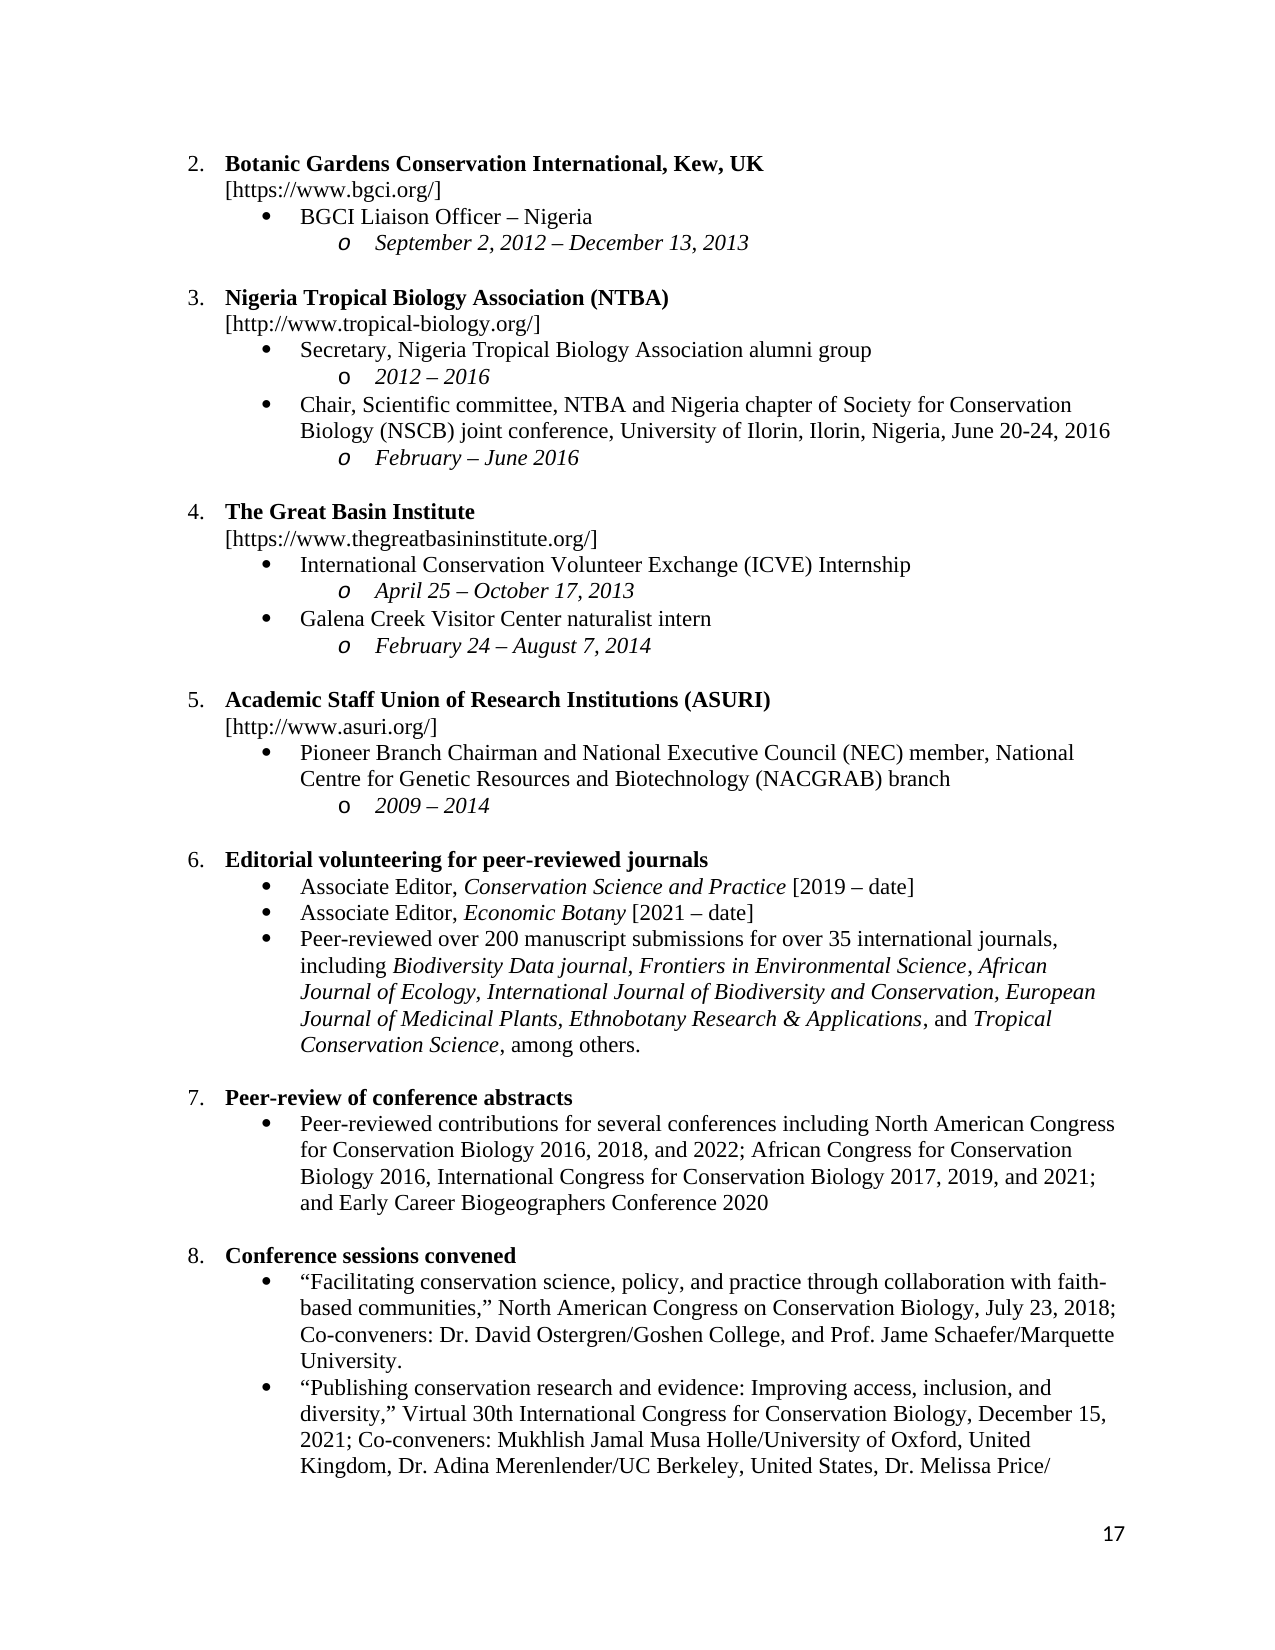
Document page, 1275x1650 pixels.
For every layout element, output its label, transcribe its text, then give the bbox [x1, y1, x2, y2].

list February 24 – August 7, 2014 [337, 632, 1125, 660]
list Peer-reviewed contributions for several conferences including North American Congress for Conservation Biology 2016, 2018, and 2022; African Congress for Conservation Biology 2016, International Congress for Conservation Biology 2017, 2019, and 2021; and Early Career Biogeographers Conference 2020 [262, 1110, 1125, 1215]
list Associate Editor, Economic Botany [2021 – date] [262, 899, 1125, 926]
list Chair, Scientific committee, NTBA and Nigeria chapter of Society for Conservation Biology (NSCB) joint conference, University of Ilorin, Ilorin, Nigeria, June 20-24, 2016 [262, 391, 1125, 444]
list Peer-review of conference abstracts [187, 1084, 1125, 1110]
text [http://www.asuri.org/] [225, 713, 1125, 739]
list Peer-reviewed over 200 manuscript submissions for over 35 international journals, including Biodiversity Data journal, Frontiers in Environmental Science, African Journal of Ecology, International Journal of Biodiversity and Conservation, European Journal of Medicinal Plants, Ethnobotany Research & Applications, and Tropical Conservation Science, among others. [262, 926, 1125, 1057]
list April 25 – October 17, 2013 [337, 577, 1125, 606]
list September 2, 2012 – December 13, 2013 [337, 229, 1125, 257]
list Editorial volunteering for peer-reviewed journals [187, 846, 1125, 873]
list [262, 1373, 1125, 1479]
list Secretary, Nigeria Tropical Biology Association alumni group [262, 336, 1125, 363]
list February – June 2016 [337, 444, 1125, 472]
text [http://www.tropical-biology.org/] [225, 310, 1125, 336]
list “Facilitating conservation science, policy, and practice through collaboration with faith-based communities,” North American Congress on Conservation Biology, July 23, 2018; Co-conveners: Dr. David Ostergren/Goshen College, and Prof. Jame Schaefer/Marquette University. [262, 1268, 1125, 1373]
list BGCI Liaison Officer – Nigeria [262, 203, 1125, 229]
text [https://www.bgci.org/] [225, 176, 1125, 203]
list Pioneer Branch Chairman and National Executive Council (NEC) member, National Centre for Genetic Resources and Biotechnology (NACGRAB) branch [262, 739, 1125, 792]
list The Great Basin Institute [187, 498, 1125, 524]
list Conference sessions convened [187, 1242, 1125, 1268]
list Nigeria Tropical Biology Association (NTBA) [187, 284, 1125, 310]
list Associate Editor, Conservation Science and Practice [2019 – date] [262, 873, 1125, 899]
list 2012 – 2016 [337, 363, 1125, 391]
list 2009 – 2014 [337, 792, 1125, 820]
list Academic Staff Union of Research Institutions (ASURI) [187, 686, 1125, 713]
list Galena Creek Visitor Center naturalist intern [262, 606, 1125, 632]
list Botanic Gardens Conservation International, Kew, UK [187, 150, 1125, 176]
text [https://www.thegreatbasininstitute.org/] [225, 524, 1125, 551]
list International Conservation Volunteer Exchange (ICVE) Internship [262, 551, 1125, 577]
